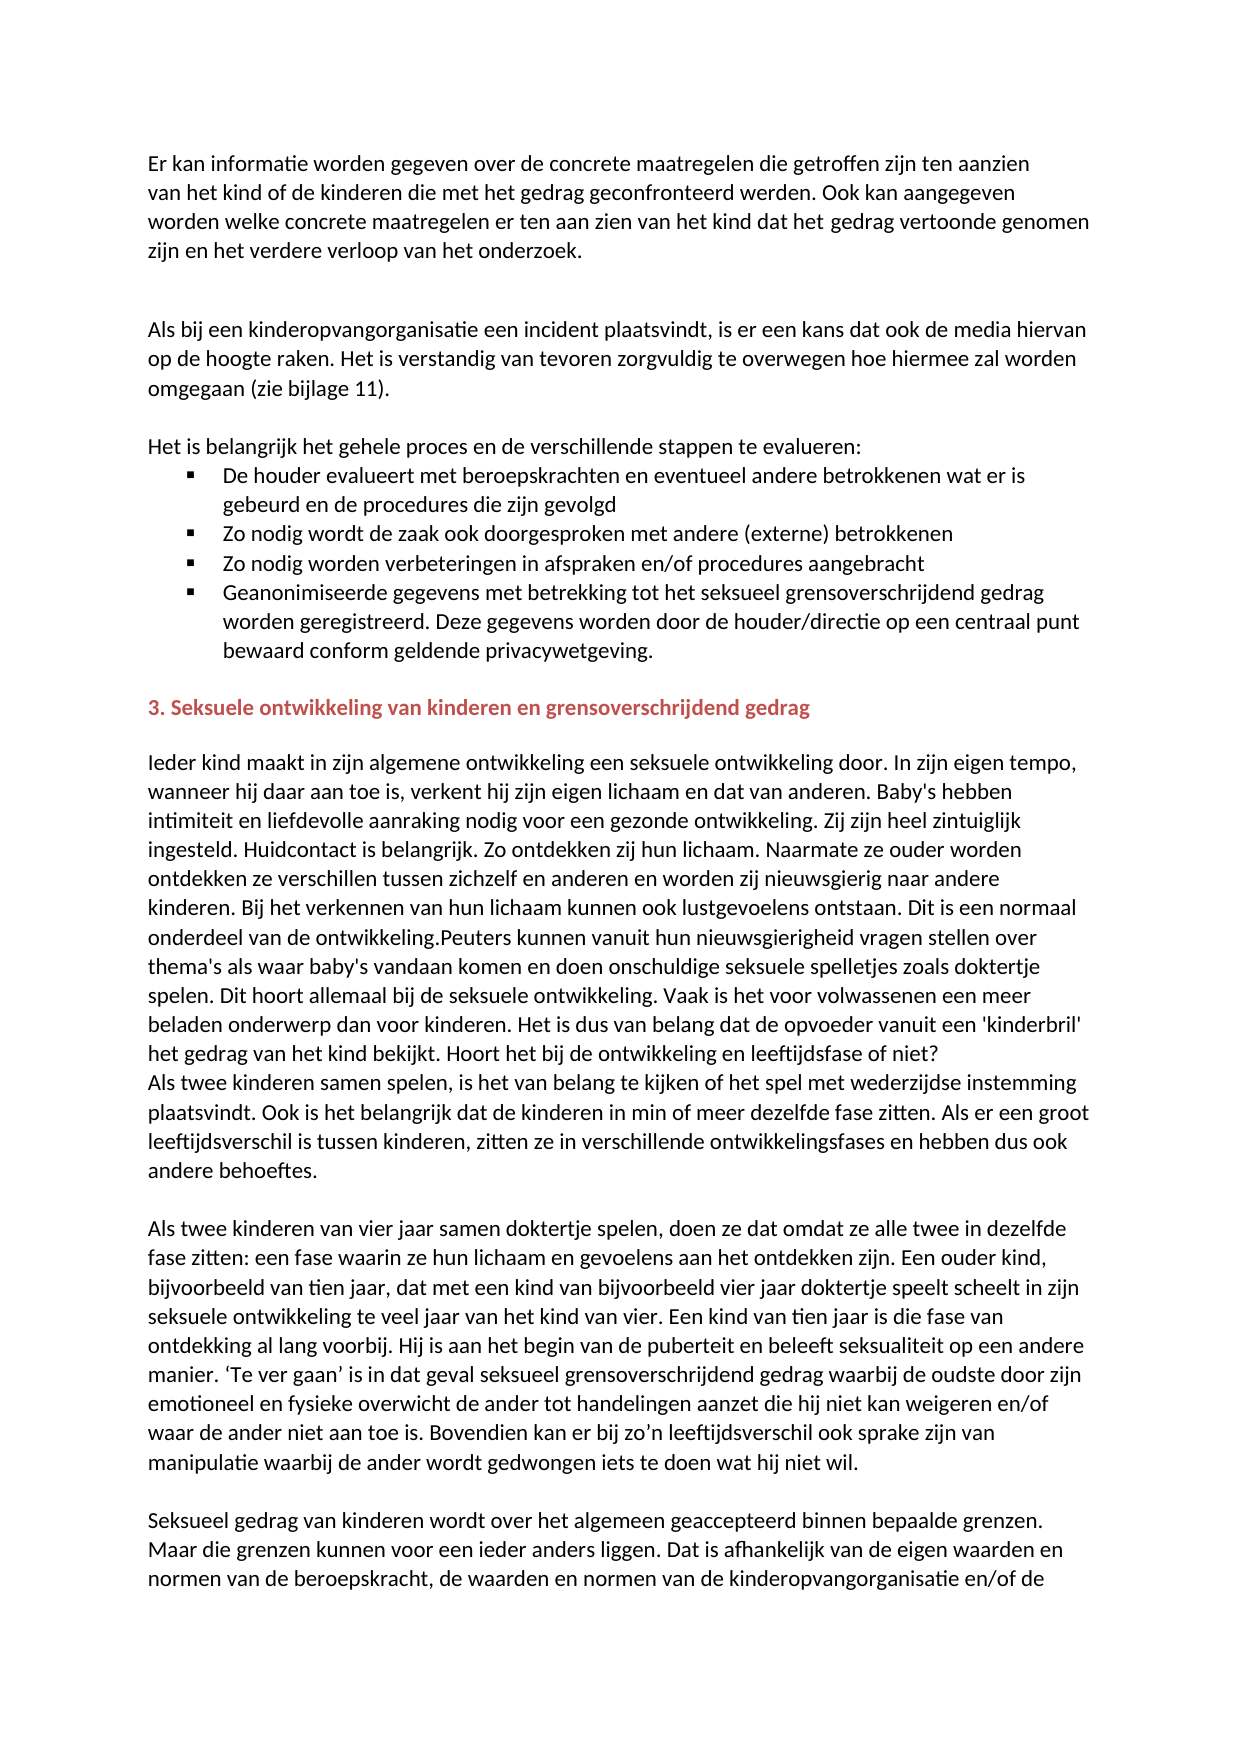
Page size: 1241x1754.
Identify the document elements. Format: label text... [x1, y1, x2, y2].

list Zo nodig wordt de zaak ook doorgesproken met andere (externe) betrokkenen [185, 518, 1093, 548]
list Geanonimiseerde gegevens met betrekking tot het seksueel grensoverschrijdend gedrag worden geregistreerd. Deze gegevens worden door de houder/directie op een centraal punt bewaard conform geldende privacywetgeving. [185, 577, 1093, 664]
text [148, 1505, 1093, 1592]
text Als bij een kinderopvangorganisatie een incident plaatsvindt, is er een kans dat ook de media hiervan op de hoogte raken. Het is verstandig van tevoren zorgvuldig te overwegen hoe hiermee zal worden omgegaan (zie bijlage 11). [148, 314, 1093, 402]
list Zo nodig worden verbeteringen in afspraken en/of procedures aangebracht [185, 548, 1093, 577]
text Als twee kinderen samen spelen, is het van belang te kijken of het spel met wederzijdse instemming plaatsvindt. Ook is het belangrijk dat de kinderen in min of meer dezelfde fase zitten. Als er een groot leeftijdsverschil is tussen kinderen, zitten ze in verschillende ontwikkelingsfases en hebben dus ook andere behoeftes. [148, 1067, 1093, 1184]
list De houder evalueert met beroepskrachten en eventueel andere betrokkenen wat er is gebeurd en de procedures die zijn gevolgd [185, 460, 1093, 518]
text Als twee kinderen van vier jaar samen doktertje spelen, doen ze dat omdat ze alle twee in dezelfde fase zitten: een fase waarin ze hun lichaam en gevoelens aan het ontdekken zijn. Een ouder kind, bijvoorbeeld van tien jaar, dat met een kind van bijvoorbeeld vier jaar doktertje speelt scheelt in zijn seksuele ontwikkeling te veel jaar van het kind van vier. Een kind van tien jaar is die fase van ontdekking al lang voorbij. Hij is aan het begin van de puberteit en beleeft seksualiteit op een andere manier. ‘Te ver gaan’ is in dat geval seksueel grensoverschrijdend gedrag waarbij de oudste door zijn emotioneel en fysieke overwicht de ander tot handelingen aanzet die hij niet kan weigeren en/of waar de ander niet aan toe is. Bovendien kan er bij zo’n leeftijdsverschil ook sprake zijn van manipulatie waarbij de ander wordt gedwongen iets te doen wat hij niet wil. [148, 1213, 1093, 1476]
subtitle 3. Seksuele ontwikkeling van kinderen en grensoverschrijdend gedrag [148, 693, 1093, 721]
text Er kan informatie worden gegeven over de concrete maatregelen die getroffen zijn ten aanzien van het kind of de kinderen die met het gedrag geconfronteerd werden. Ook kan aangegeven worden welke concrete maatregelen er ten aan zien van het kind dat het gedrag vertoonde genomen zijn en het verdere verloop van het onderzoek. [148, 148, 1093, 264]
text Het is belangrijk het gehele proces en de verschillende stappen te evalueren: [148, 431, 1093, 460]
text Ieder kind maakt in zijn algemene ontwikkeling een seksuele ontwikkeling door. In zijn eigen tempo, wanneer hij daar aan toe is, verkent hij zijn eigen lichaam en dat van anderen. Baby's hebben intimiteit en liefdevolle aanraking nodig voor een gezonde ontwikkeling. Zij zijn heel zintuiglijk ingesteld. Huidcontact is belangrijk. Zo ontdekken zij hun lichaam. Naarmate ze ouder worden ontdekken ze verschillen tussen zichzelf en anderen en worden zij nieuwsgierig naar andere kinderen. Bij het verkennen van hun lichaam kunnen ook lustgevoelens ontstaan. Dit is een normaal onderdeel van de ontwikkeling.Peuters kunnen vanuit hun nieuwsgierigheid vragen stellen over thema's als waar baby's vandaan komen en doen onschuldige seksuele spelletjes zoals doktertje spelen. Dit hoort allemaal bij de seksuele ontwikkeling. Vaak is het voor volwassenen een meer beladen onderwerp dan voor kinderen. Het is dus van belang dat de opvoeder vanuit een 'kinderbril' het gedrag van het kind bekijkt. Hoort het bij de ontwikkeling en leeftijdsfase of niet? [148, 746, 1093, 1067]
